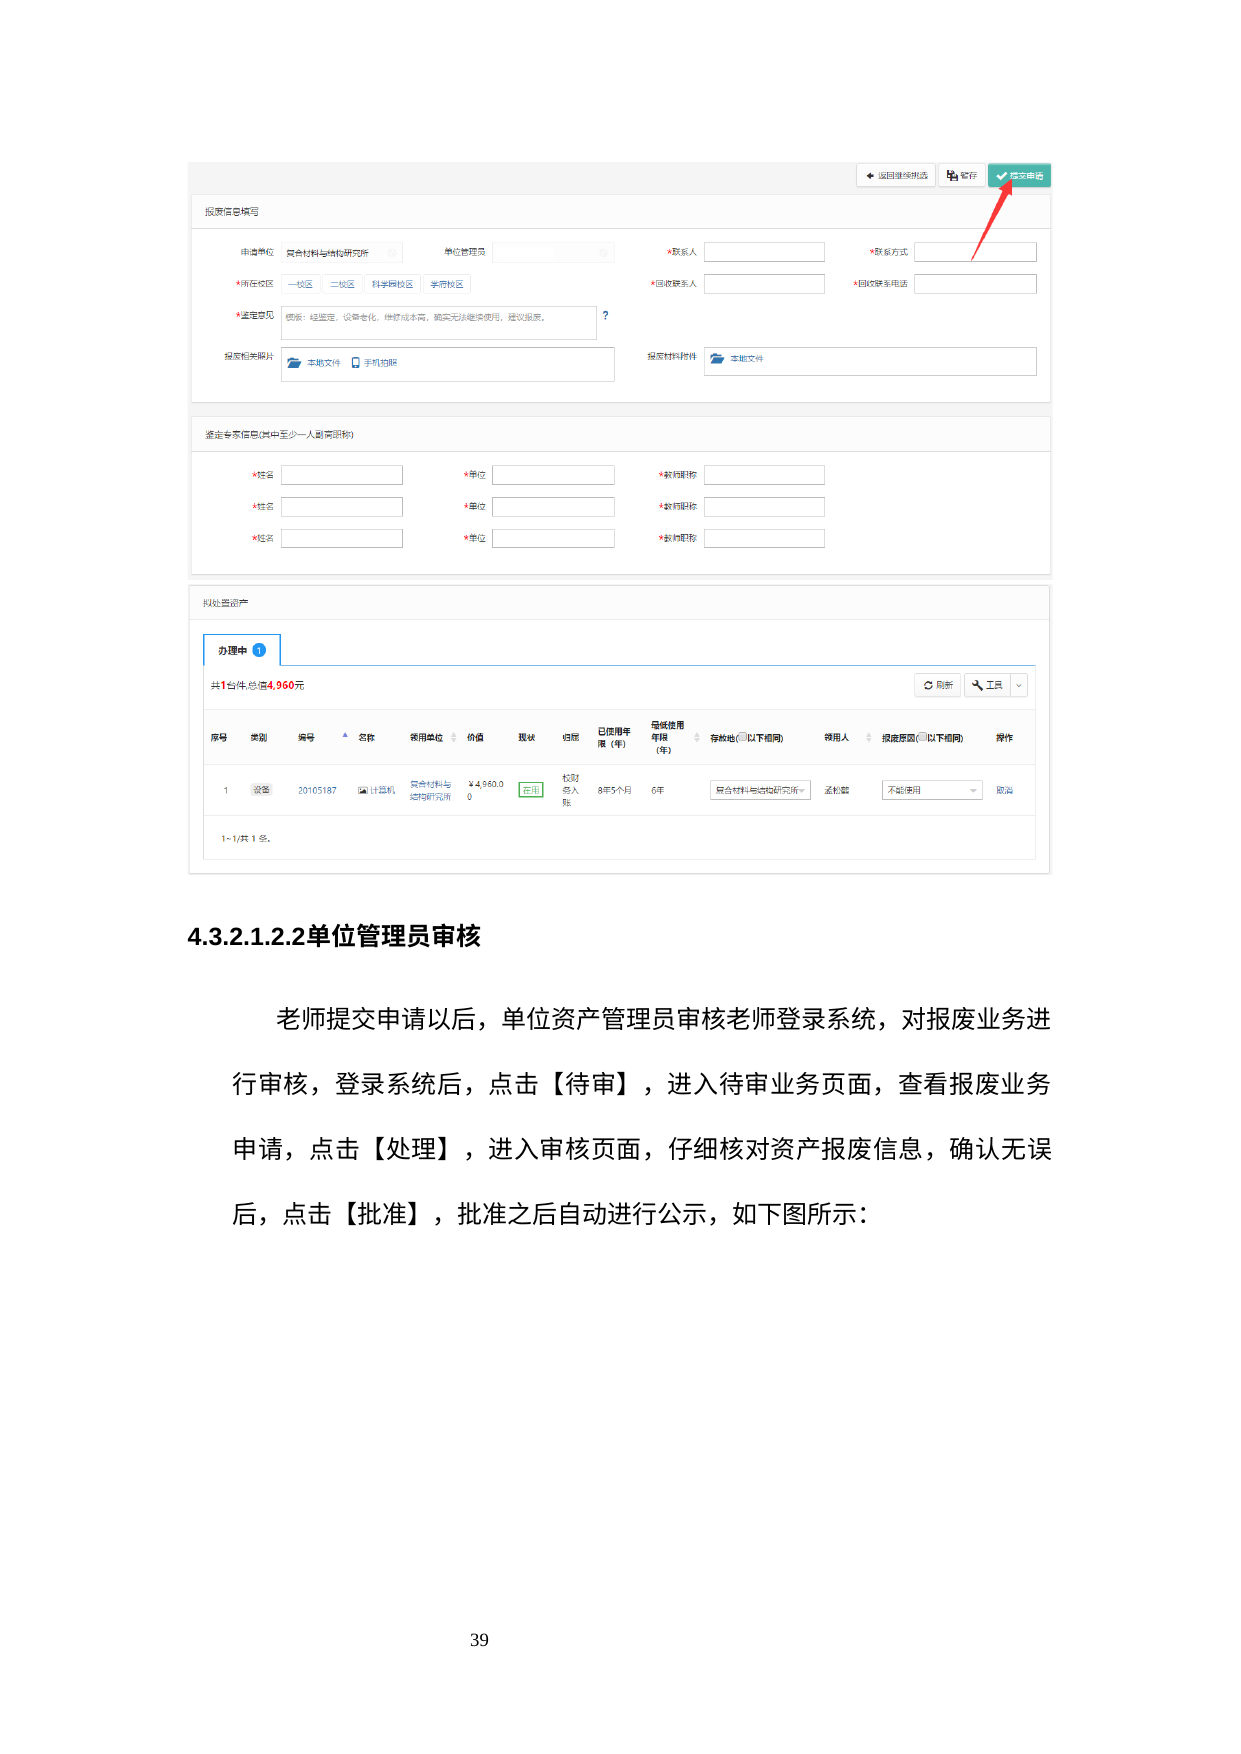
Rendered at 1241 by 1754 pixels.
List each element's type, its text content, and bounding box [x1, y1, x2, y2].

picture [187, 162, 1053, 580]
picture [187, 584, 1053, 875]
text 老师提交申请以后，单位资产管理员审核老师登录系统，对报废业务进行审核，登录系统后，点击【待审】，进入待审业务页面，查看报废业务申请，点击【处理】，进入审核页面，仔细核对资产报废信息，确认无误后，点击【批准】，批准之后自动进行公示，如下图所示： [232, 986, 1053, 1246]
subtitle 单位管理员审核 [187, 902, 1053, 967]
